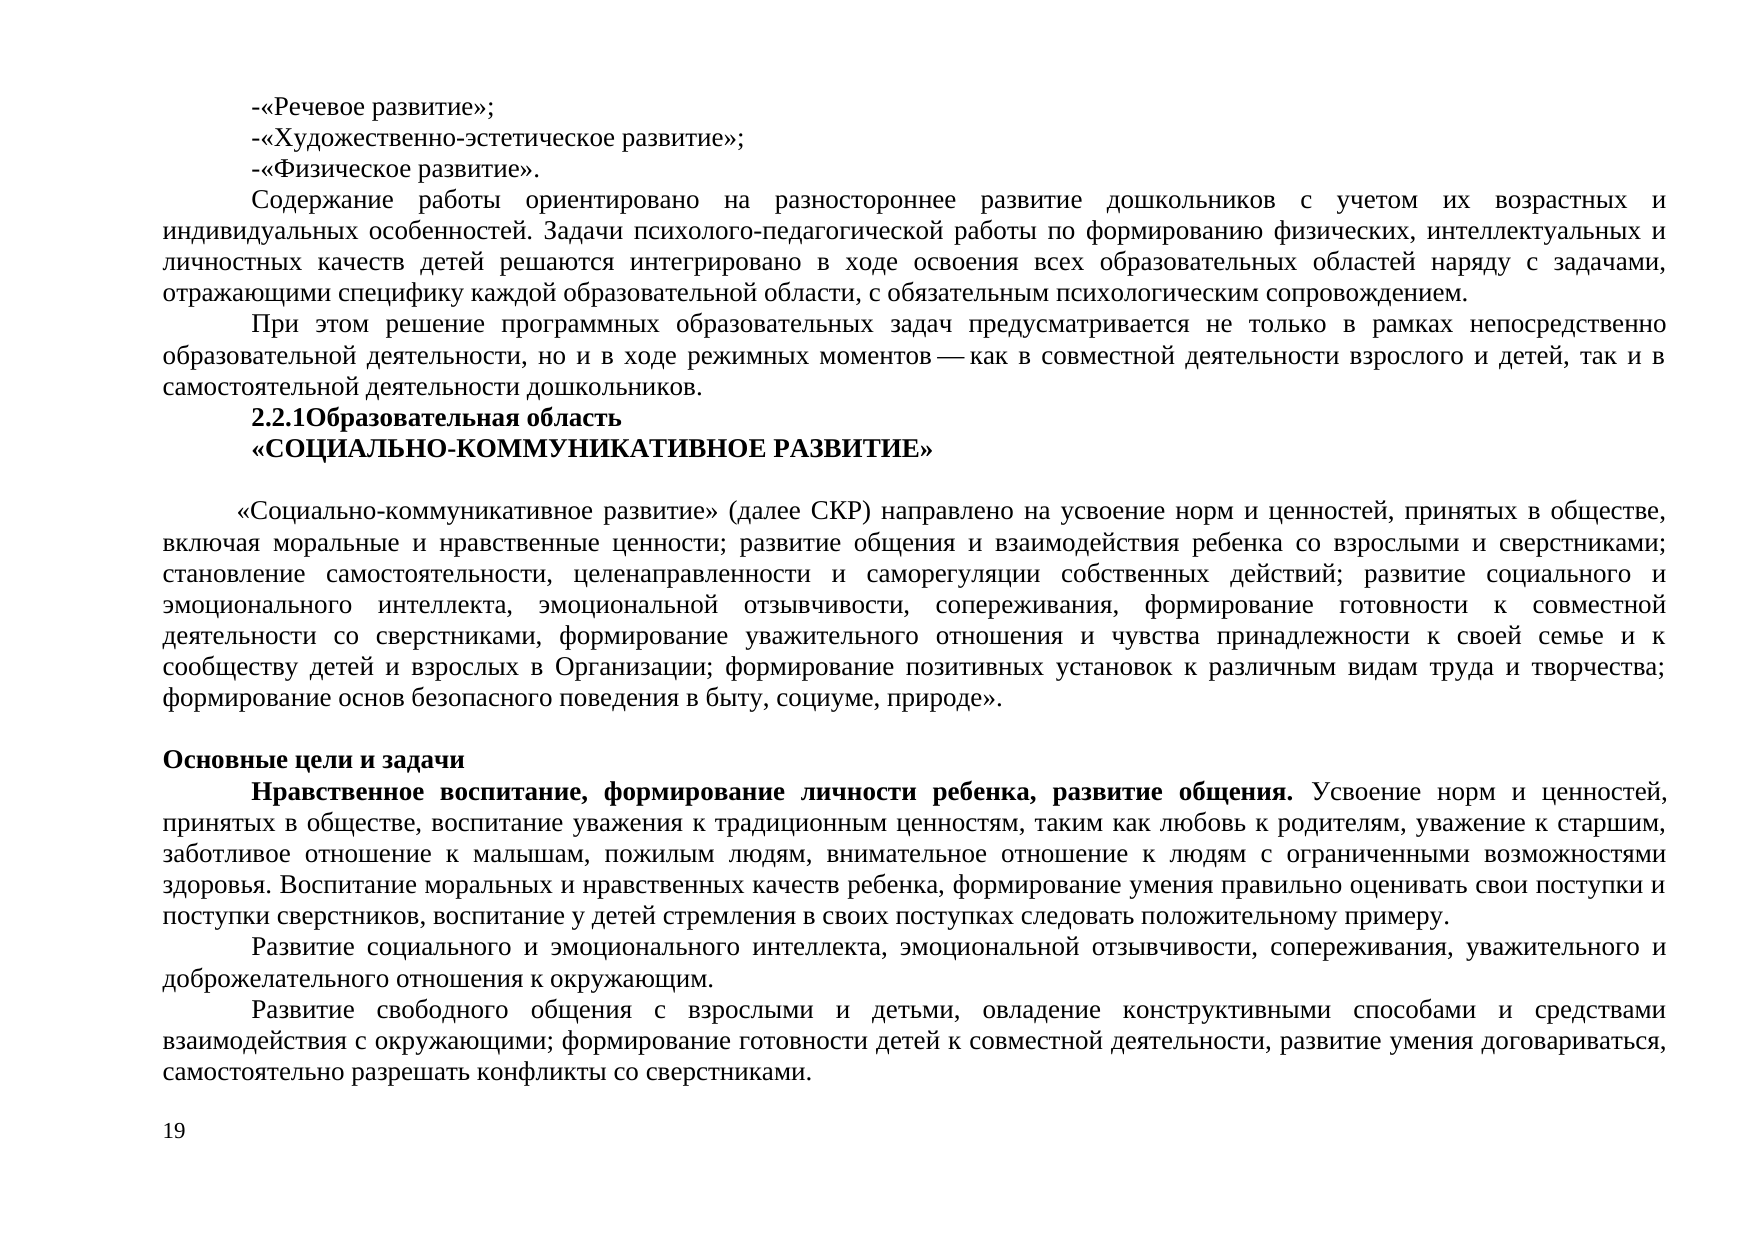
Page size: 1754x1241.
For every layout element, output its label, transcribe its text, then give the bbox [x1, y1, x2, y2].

text -«Речевое развитие»; [162, 89, 1668, 121]
text Основные цели и задачи [162, 744, 1668, 775]
text Нравственное воспитание, формирование личности ребенка, развитие общения. Усвоение норм и ценностей, принятых в обществе, воспитание уважения к традиционным ценностям, таким как любовь к родителям, уважение к старшим, заботливое отношение к малышам, пожилым людям, внимательное отношение к людям с ограниченными возможностями здоровья. Воспитание моральных и нравственных качеств ребенка, формирование умения правильно оценивать свои поступки и поступки сверстников, воспитание у детей стремления в своих поступках следовать положительному примеру. [162, 775, 1668, 931]
text «СОЦИАЛЬНО-КОММУНИКАТИВНОЕ РАЗВИТИЕ» [162, 432, 1668, 463]
text При этом решение программных образовательных задач предусматривается не только в рамках непосредственно образовательной деятельности, но и в ходе режимных моментов — как в совместной деятельности взрослого и детей, так и в самостоятельной деятельности дошкольников. [162, 308, 1668, 401]
text Развитие социального и эмоционального интеллекта, эмоциональной отзывчивости, сопереживания, уважительного и доброжелательного отношения к окружающим. [162, 931, 1668, 993]
text -«Художественно-эстетическое развитие»; [162, 121, 1668, 152]
text Содержание работы ориентировано на разностороннее развитие дошкольников с учетом их возрастных и индивидуальных особенностей. Задачи психолого-педагогической работы по формированию физических, интеллектуальных и личностных качеств детей решаются интегрировано в ходе освоения всех образовательных областей наряду с задачами, отражающими специфику каждой образовательной области, с обязательным психологическим сопровождением. [162, 183, 1668, 308]
text 2.2.1Образовательная область [162, 401, 1668, 432]
text «Социально-коммуникативное развитие» (далее СКР) направлено на усвоение норм и ценностей, принятых в обществе, включая моральные и нравственные ценности; развитие общения и взаимодействия ребенка со взрослыми и сверстниками; становление самостоятельности, целенаправленности и саморегуляции собственных действий; развитие социального и эмоционального интеллекта, эмоциональной отзывчивости, сопереживания, формирование готовности к совместной деятельности со сверстниками, формирование уважительного отношения и чувства принадлежности к своей семье и к сообществу детей и взрослых в Организации; формирование позитивных установок к различным видам труда и творчества; формирование основ безопасного поведения в быту, социуме, природе». [162, 494, 1668, 712]
text Развитие свободного общения с взрослыми и детьми, овладение конструктивными способами и средствами взаимодействия с окружающими; формирование готовности детей к совместной деятельности, развитие умения договариваться, самостоятельно разрешать конфликты со сверстниками. [162, 993, 1668, 1086]
text -«Физическое развитие». [162, 152, 1668, 183]
